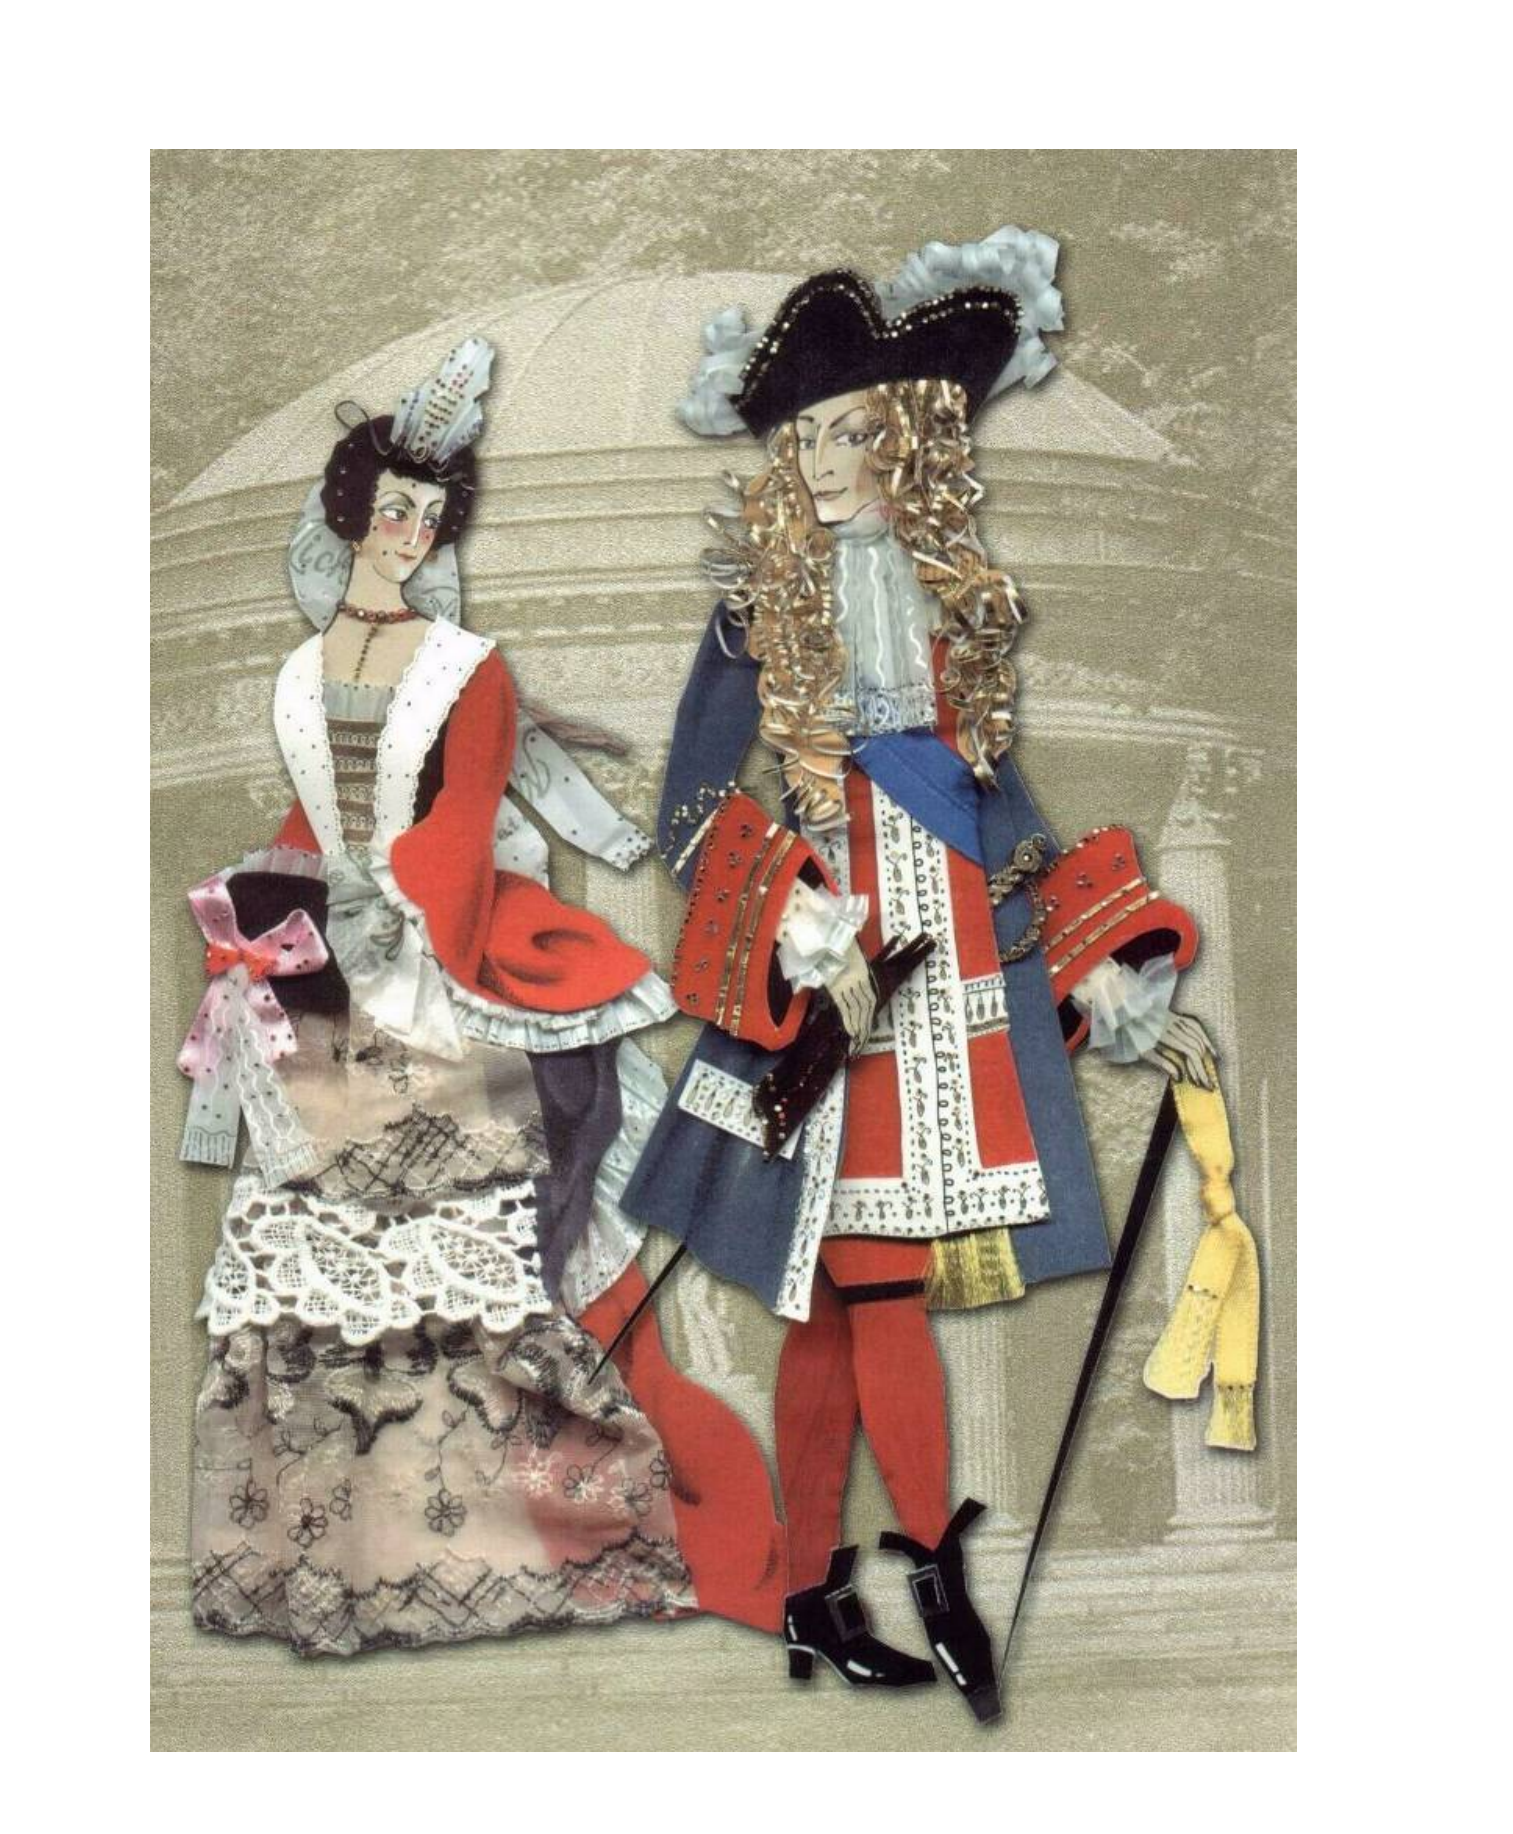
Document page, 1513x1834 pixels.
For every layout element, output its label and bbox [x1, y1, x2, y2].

picture [150, 149, 1297, 1752]
